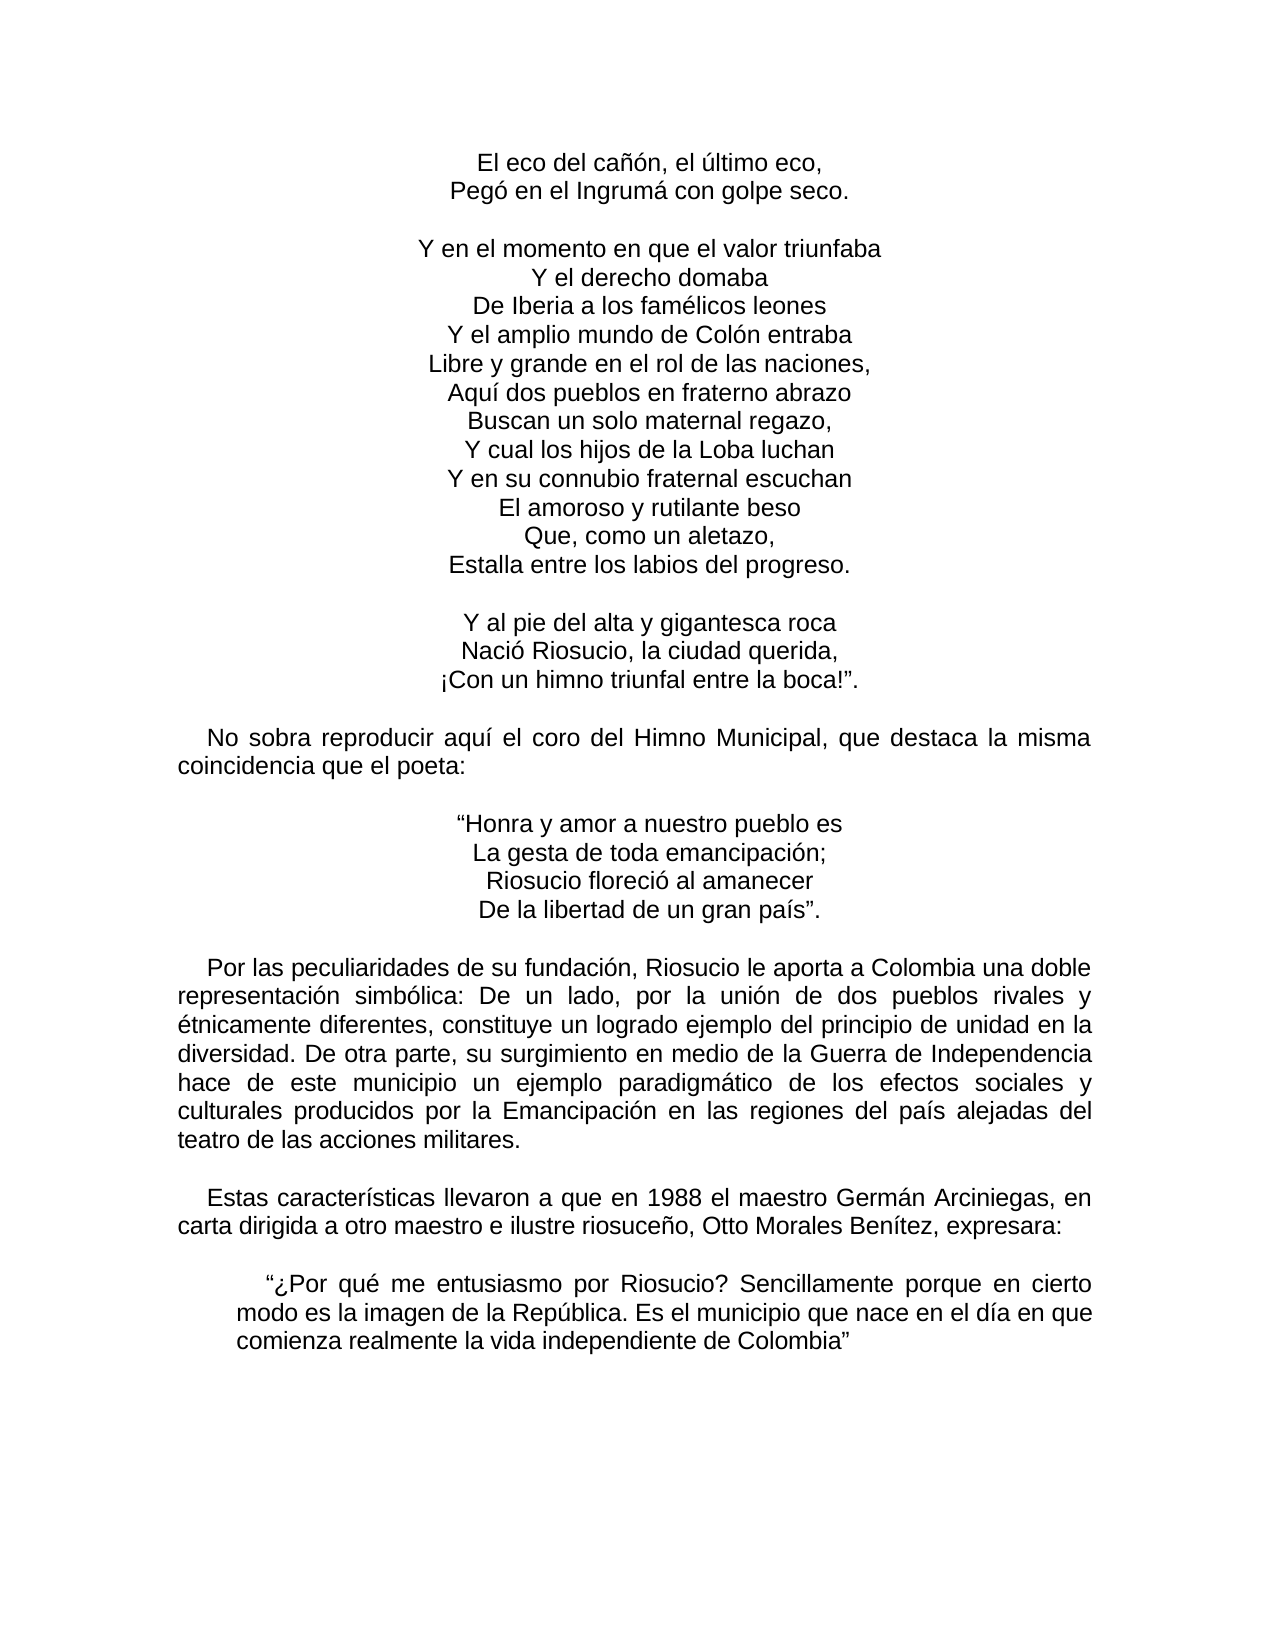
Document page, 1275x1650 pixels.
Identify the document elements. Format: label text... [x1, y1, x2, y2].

text Y en el momento en que el valor triunfaba [177, 234, 1093, 263]
text Y en su connubio fraternal escuchan [177, 464, 1093, 493]
text Y al pie del alta y gigantesca roca [177, 608, 1093, 636]
text Que, como un aletazo, [177, 521, 1093, 550]
text Pegó en el Ingrumá con golpe seco. [177, 176, 1093, 205]
text De la libertad de un gran país”. [177, 895, 1093, 924]
text “¿Por qué me entusiasmo por Riosucio? Sencillamente porque en cierto modo es la imagen de la República. Es el municipio que nace en el día en que comienza realmente la vida independiente de Colombia” [236, 1269, 1093, 1355]
text Riosucio floreció al amanecer [177, 866, 1093, 895]
text Libre y grande en el rol de las naciones, [177, 349, 1093, 378]
text Por las peculiaridades de su fundación, Riosucio le aporta a Colombia una doble representación simbólica: De un lado, por la unión de dos pueblos rivales y étnicamente diferentes, constituye un logrado ejemplo del principio de unidad en la diversidad. De otra parte, su surgimiento en medio de la Guerra de Independencia hace de este municipio un ejemplo paradigmático de los efectos sociales y culturales producidos por la Emancipación en las regiones del país alejadas del teatro de las acciones militares. [177, 953, 1093, 1154]
text Nació Riosucio, la ciudad querida, [177, 636, 1093, 665]
text “Honra y amor a nuestro pueblo es [177, 809, 1093, 838]
text La gesta de toda emancipación; [177, 838, 1093, 866]
text Estas características llevaron a que en 1988 el maestro Germán Arciniegas, en carta dirigida a otro maestro e ilustre riosuceño, Otto Morales Benítez, expresara: [177, 1183, 1093, 1240]
text Y el derecho domaba [177, 263, 1093, 291]
text De Iberia a los famélicos leones [177, 291, 1093, 320]
text Y el amplio mundo de Colón entraba [177, 320, 1093, 349]
text Y cual los hijos de la Loba luchan [177, 435, 1093, 464]
text Estalla entre los labios del progreso. [177, 550, 1093, 579]
text El amoroso y rutilante beso [177, 493, 1093, 521]
text No sobra reproducir aquí el coro del Himno Municipal, que destaca la misma coincidencia que el poeta: [177, 723, 1093, 780]
text Buscan un solo maternal regazo, [177, 406, 1093, 435]
text El eco del cañón, el último eco, [177, 148, 1093, 176]
text ¡Con un himno triunfal entre la boca!”. [177, 665, 1093, 694]
text Aquí dos pueblos en fraterno abrazo [177, 378, 1093, 406]
